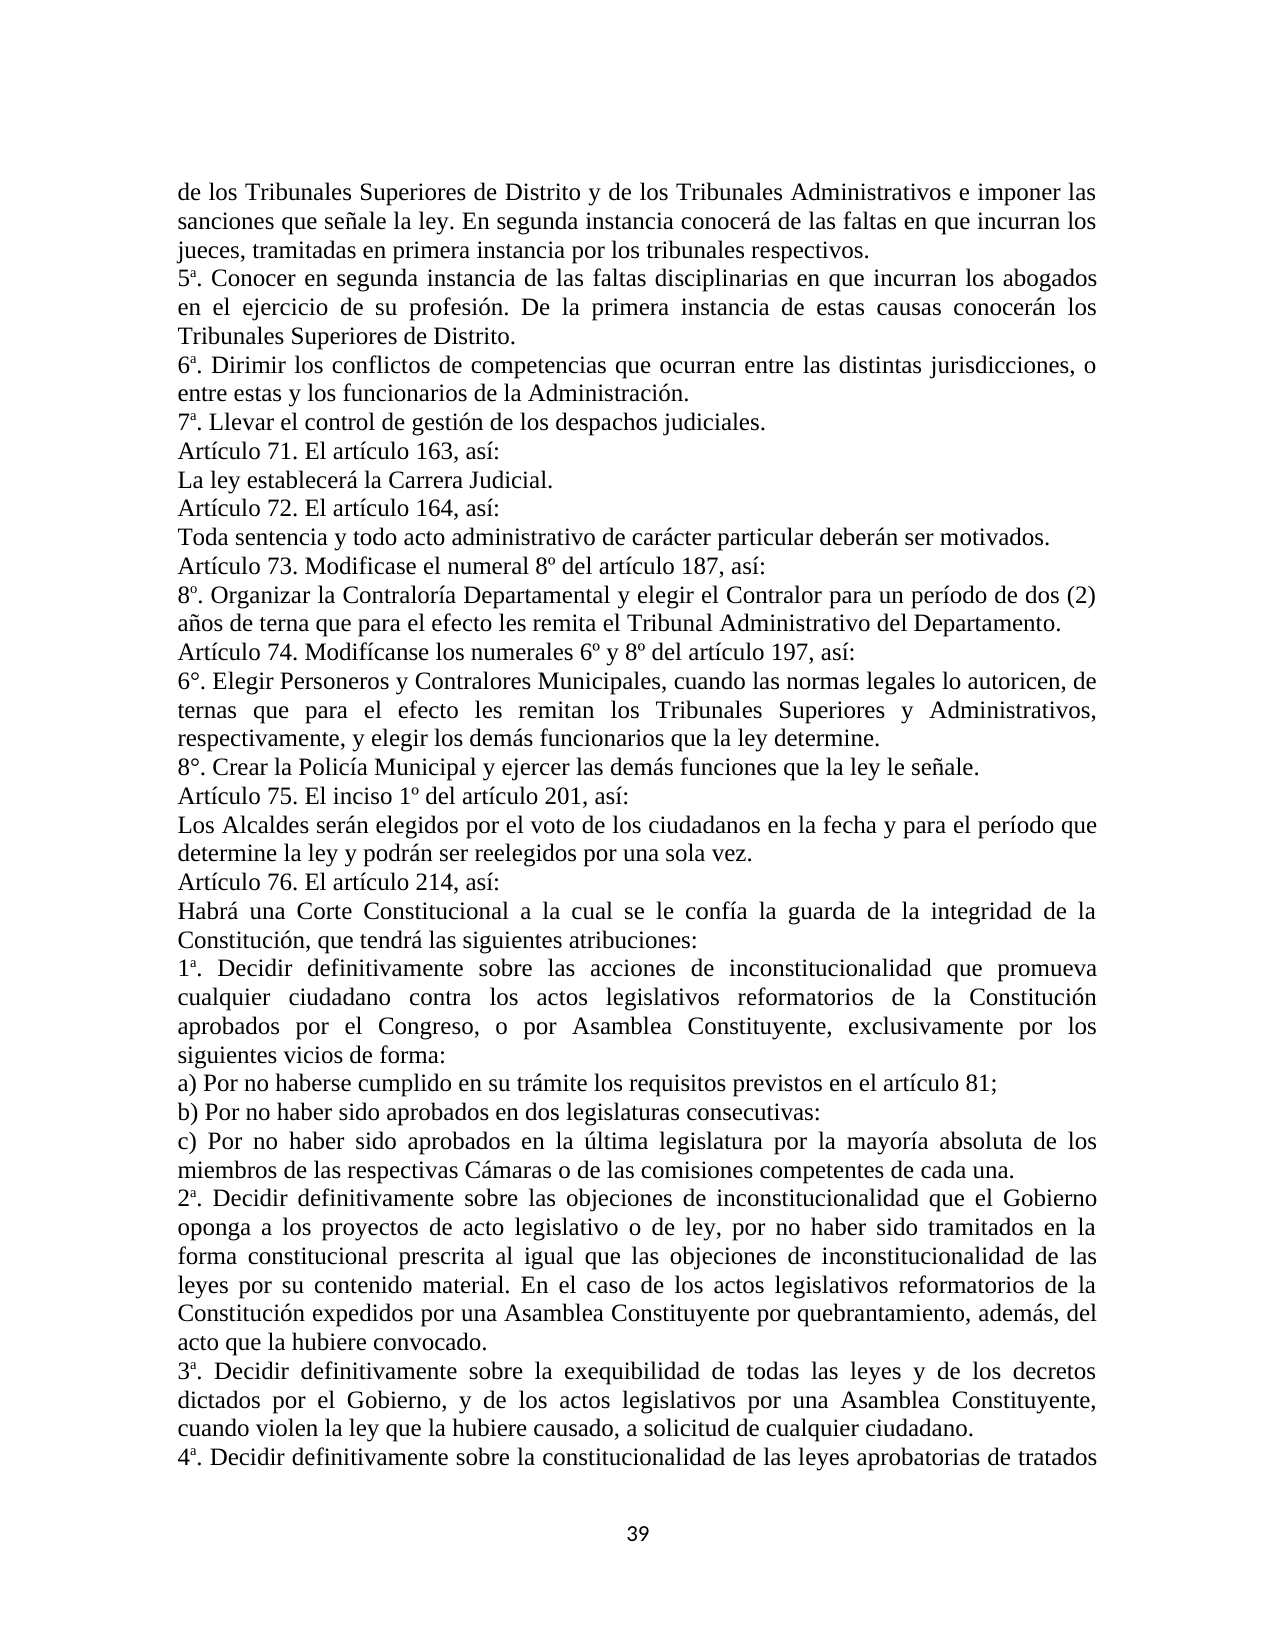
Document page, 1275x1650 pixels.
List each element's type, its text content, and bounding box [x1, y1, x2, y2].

text 6°. Elegir Personeros y Contralores Municipales, cuando las normas legales lo autoricen, de ternas que para el efecto les remitan los Tribunales Superiores y Administrativos, respectivamente, y elegir los demás funcionarios que la ley determine. [177, 666, 1098, 752]
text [177, 1442, 1098, 1471]
text 2a. Decidir definitivamente sobre las objeciones de inconstitucionalidad que el Gobierno oponga a los proyectos de acto legislativo o de ley, por no haber sido tramitados en la forma constitucional prescrita al igual que las objeciones de inconstitucionalidad de las leyes por su contenido material. En el caso de los actos legislativos reformatorios de la Constitución expedidos por una Asamblea Constituyente por quebrantamiento, además, del acto que la hubiere convocado. [177, 1183, 1098, 1356]
text c) Por no haber sido aprobados en la última legislatura por la mayoría absoluta de los miembros de las respectivas Cámaras o de las comisiones competentes de cada una. [177, 1126, 1098, 1183]
text 1a. Decidir definitivamente sobre las acciones de inconstitucionalidad que promueva cualquier ciudadano contra los actos legislativos reformatorios de la Constitución aprobados por el Congreso, o por Asamblea Constituyente, exclusivamente por los siguientes vicios de forma: [177, 953, 1098, 1068]
text Artículo 75. El inciso 1º del artículo 201, así: [177, 781, 1098, 810]
text Habrá una Corte Constitucional a la cual se le confía la guarda de la integridad de la Constitución, que tendrá las siguientes atribuciones: [177, 896, 1098, 953]
text Artículo 71. El artículo 163, así: [177, 436, 1098, 465]
text Artículo 74. Modifícanse los numerales 6º y 8º del artículo 197, así: [177, 637, 1098, 666]
text 3a. Decidir definitivamente sobre la exequibilidad de todas las leyes y de los decretos dictados por el Gobierno, y de los actos legislativos por una Asamblea Constituyente, cuando violen la ley que la hubiere causado, a solicitud de cualquier ciudadano. [177, 1356, 1098, 1442]
text Artículo 73. Modificase el numeral 8º del artículo 187, así: [177, 551, 1098, 580]
text Los Alcaldes serán elegidos por el voto de los ciudadanos en la fecha y para el período que determine la ley y podrán ser reelegidos por una sola vez. [177, 810, 1098, 867]
text 7a. Llevar el control de gestión de los despachos judiciales. [177, 407, 1098, 436]
text Artículo 72. El artículo 164, así: [177, 493, 1098, 522]
text 8o. Organizar la Contraloría Departamental y elegir el Contralor para un período de dos (2) años de terna que para el efecto les remita el Tribunal Administrativo del Departamento. [177, 580, 1098, 637]
text 6a. Dirimir los conflictos de competencias que ocurran entre las distintas jurisdicciones, o entre estas y los funcionarios de la Administración. [177, 350, 1098, 407]
text 5a. Conocer en segunda instancia de las faltas disciplinarias en que incurran los abogados en el ejercicio de su profesión. De la primera instancia de estas causas conocerán los Tribunales Superiores de Distrito. [177, 263, 1098, 350]
text 8°. Crear la Policía Municipal y ejercer las demás funciones que la ley le señale. [177, 752, 1098, 781]
text Artículo 76. El artículo 214, así: [177, 867, 1098, 896]
text La ley establecerá la Carrera Judicial. [177, 465, 1098, 493]
text Toda sentencia y todo acto administrativo de carácter particular deberán ser motivados. [177, 522, 1098, 551]
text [177, 177, 1098, 263]
text a) Por no haberse cumplido en su trámite los requisitos previstos en el artículo 81; [177, 1068, 1098, 1097]
text b) Por no haber sido aprobados en dos legislaturas consecutivas: [177, 1097, 1098, 1126]
